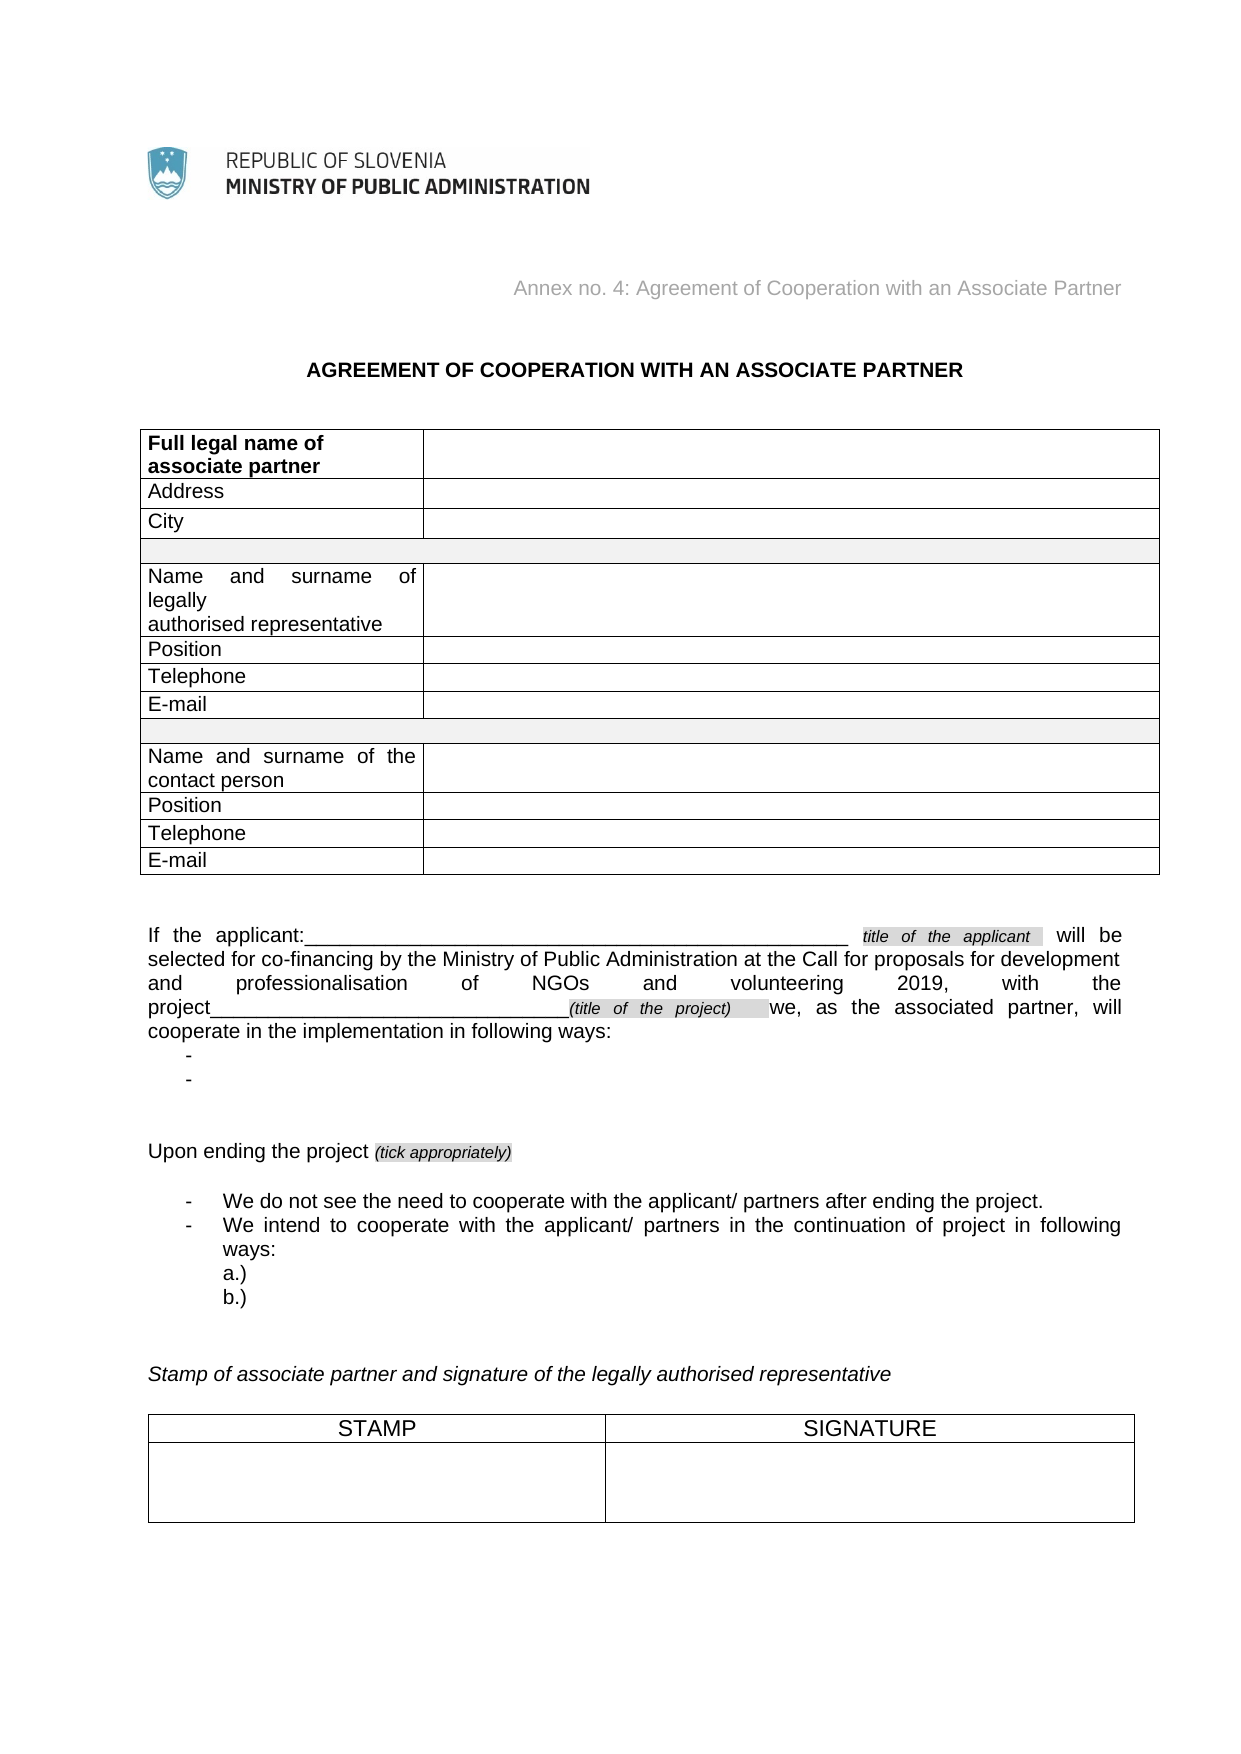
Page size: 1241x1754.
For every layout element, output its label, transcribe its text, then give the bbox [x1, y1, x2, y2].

table_cell Address [141, 479, 423, 508]
table_cell Position [141, 793, 423, 819]
table_cell [606, 1443, 1134, 1522]
table_header SIGNATURE [606, 1415, 1134, 1442]
table_cell [424, 509, 1159, 538]
list We intend to cooperate with the applicant/ partners in the continuation of project in following ways: [185, 1213, 1122, 1261]
table_cell [424, 637, 1159, 663]
table_cell [424, 564, 1159, 636]
table_cell Position [141, 637, 423, 663]
table_cell Telephone [141, 664, 423, 691]
table_cell [141, 539, 1159, 563]
table_cell [149, 1443, 605, 1522]
table_cell [424, 793, 1159, 819]
text AGREEMENT OF COOPERATION WITH AN ASSOCIATE PARTNER [148, 357, 1122, 381]
table_cell Name and surname of legally authorised representative [141, 564, 423, 636]
list We do not see the need to cooperate with the applicant/ partners after ending the project. [185, 1189, 1122, 1213]
text Annex no. 4: Agreement of Cooperation with an Associate Partner [148, 276, 1122, 300]
table_cell [141, 719, 1159, 743]
table_header Full legal name of associate partner [141, 430, 423, 478]
text If the applicant:_______________________________________________ title of the applicant will be selected for co-financing by the Ministry of Public Administration at the Call for proposals for development and professionalisation of NGOs and volunteering 2019, with the project_______________________________(title of the project) we, as the associated partner, will cooperate in the implementation in following ways: [148, 923, 1122, 1043]
table_header [424, 430, 1159, 478]
table_cell [424, 692, 1159, 718]
table_cell City [141, 509, 423, 538]
table_cell [424, 848, 1159, 874]
table_cell E-mail [141, 692, 423, 718]
text Stamp of associate partner and signature of the legally authorised representative [148, 1361, 1122, 1385]
table_cell Name and surname of the contact person [141, 744, 423, 792]
table_cell [424, 479, 1159, 508]
picture [147, 147, 590, 200]
table_cell E-mail [141, 848, 423, 874]
table_cell [424, 664, 1159, 691]
table_cell [424, 820, 1159, 847]
table_cell [424, 744, 1159, 792]
list a.) [223, 1261, 1122, 1285]
table_header STAMP [149, 1415, 605, 1442]
list b.) [223, 1285, 1122, 1309]
text Upon ending the project (tick appropriately) [148, 1139, 1122, 1163]
table_cell Telephone [141, 820, 423, 847]
